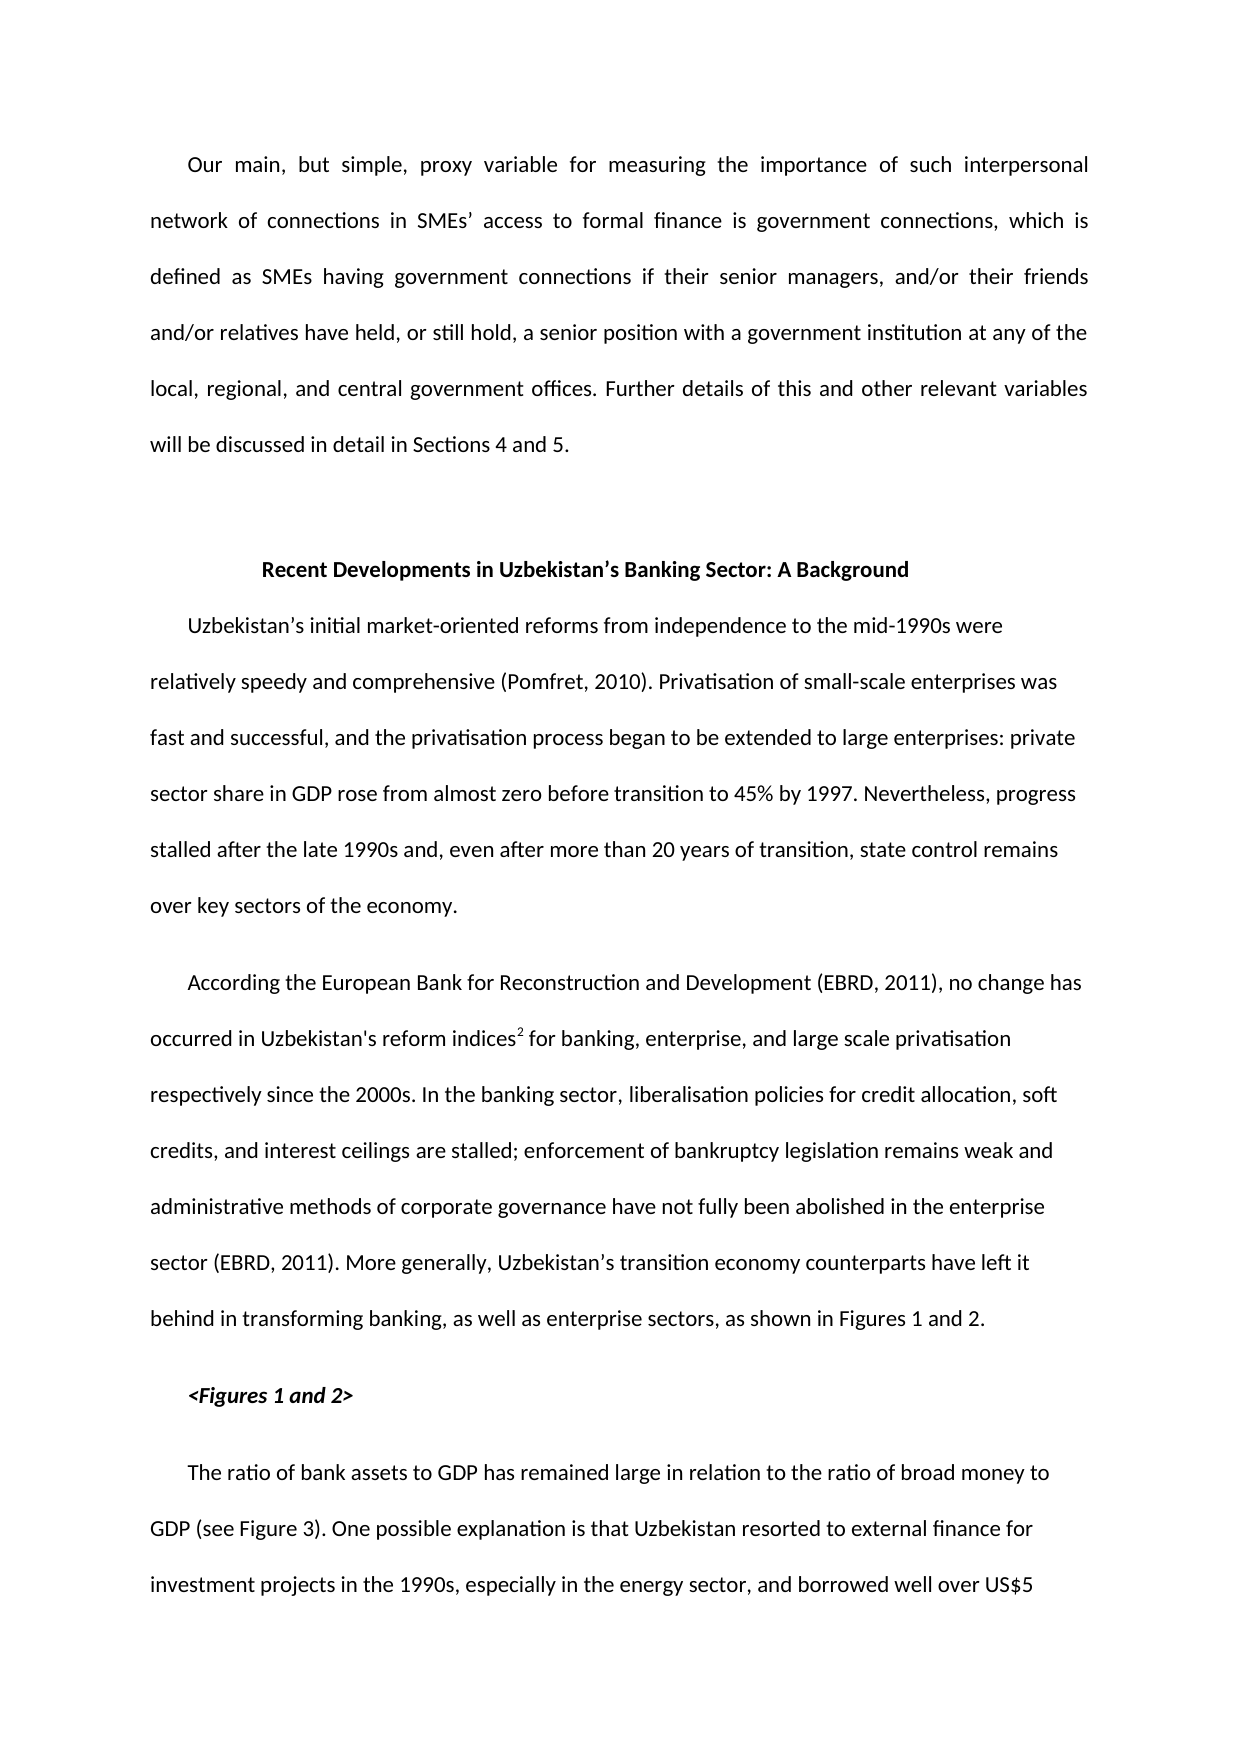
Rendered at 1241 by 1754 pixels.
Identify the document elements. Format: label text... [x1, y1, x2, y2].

text According the European Bank for Reconstruction and Development (EBRD, 2011), no change has occurred in Uzbekistan's reform indices2 for banking, enterprise, and large scale privatisation respectively since the 2000s. In the banking sector, liberalisation policies for credit allocation, soft credits, and interest ceilings are stalled; enforcement of bankruptcy legislation remains weak and administrative methods of corporate governance have not fully been abolished in the enterprise sector (EBRD, 2011). More generally, Uzbekistan’s transition economy counterparts have left it behind in transforming banking, as well as enterprise sectors, as shown in Figures 1 and 2. [150, 968, 1090, 1332]
text Our main, but simple, proxy variable for measuring the importance of such interpersonal network of connections in SMEs’ access to formal finance is government connections, which is defined as SMEs having government connections if their senior managers, and/or their friends and/or relatives have held, or still hold, a senior position with a government institution at any of the local, regional, and central government offices. Further details of this and other relevant variables will be discussed in detail in Sections 4 and 5. [150, 150, 1090, 458]
list Recent Developments in Uzbekistan’s Banking Sector: A Background [262, 555, 1090, 583]
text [150, 1458, 1090, 1598]
text <Figures 1 and 2> [150, 1381, 1090, 1409]
text Uzbekistan’s initial market-oriented reforms from independence to the mid-1990s were relatively speedy and comprehensive (Pomfret, 2010). Privatisation of small-scale enterprises was fast and successful, and the privatisation process began to be extended to large enterprises: private sector share in GDP rose from almost zero before transition to 45% by 1997. Nevertheless, progress stalled after the late 1990s and, even after more than 20 years of transition, state control remains over key sectors of the economy. [150, 611, 1090, 919]
